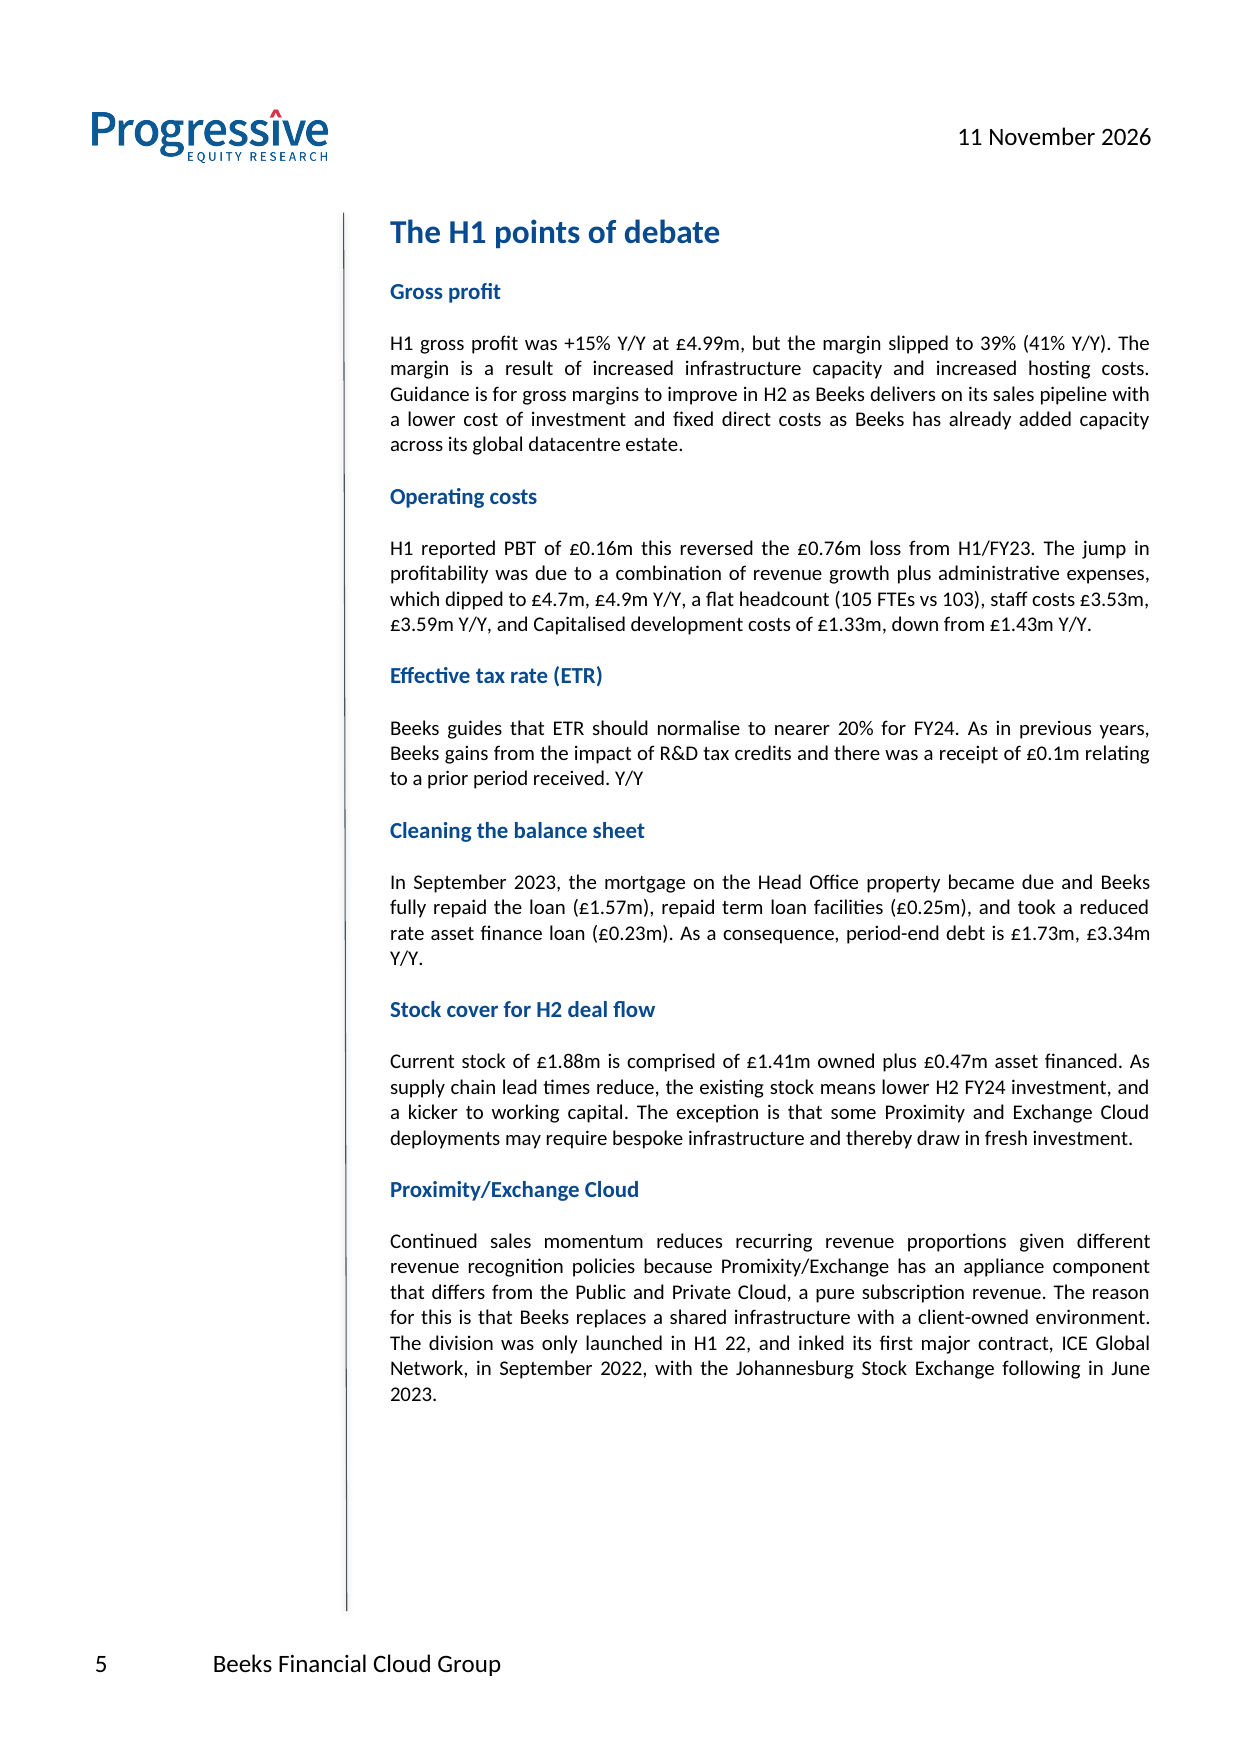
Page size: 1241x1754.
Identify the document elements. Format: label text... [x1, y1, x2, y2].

text H1 reported PBT of £0.16m this reversed the £0.76m loss from H1/FY23. The jump in profitability was due to a combination of revenue growth plus administrative expenses, which dipped to £4.7m, £4.9m Y/Y, a flat headcount (105 FTEs vs 103), staff costs £3.53m, £3.59m Y/Y, and Capitalised development costs of £1.33m, down from £1.43m Y/Y. [390, 535, 1152, 637]
text H1 gross profit was +15% Y/Y at £4.99m, but the margin slipped to 39% (41% Y/Y). The margin is a result of increased infrastructure capacity and increased hosting costs. Guidance is for gross margins to improve in H2 as Beeks delivers on its sales pipeline with a lower cost of investment and fixed direct costs as Beeks has already added capacity across its global datacentre estate. [390, 330, 1152, 457]
picture [68, 86, 352, 186]
text Beeks guides that ETR should normalise to nearer 20% for FY24. As in previous years, Beeks gains from the impact of R&D tax credits and there was a receipt of £0.1m relating to a prior period received. Y/Y [390, 715, 1152, 791]
text Gross profit [390, 277, 1152, 305]
text In September 2023, the mortgage on the Head Office property became due and Beeks fully repaid the loan (£1.57m), repaid term loan facilities (£0.25m), and took a reduced rate asset finance loan (£0.23m). As a consequence, period-end debt is £1.73m, £3.34m Y/Y. [390, 869, 1152, 971]
text Current stock of £1.88m is comprised of £1.41m owned plus £0.47m asset financed. As supply chain lead times reduce, the existing stock means lower H2 FY24 investment, and a kicker to working capital. The exception is that some Proximity and Exchange Cloud deployments may require bespoke infrastructure and thereby draw in fresh investment. [390, 1049, 1152, 1150]
text Continued sales momentum reduces recurring revenue proportions given different revenue recognition policies because Promixity/Exchange has an appliance component that differs from the Public and Private Cloud, a pure subscription revenue. The reason for this is that Beeks replaces a shared infrastructure with a client-owned environment. The division was only launched in H1 22, and inked its first major contract, ICE Global Network, in September 2022, with the Johannesburg Stock Exchange following in June 2023. [390, 1228, 1152, 1406]
text The H1 points of debate [390, 211, 1152, 252]
text Effective tax rate (ETR) [390, 662, 1152, 690]
text Operating costs [390, 482, 1152, 510]
text Proximity/Exchange Cloud [390, 1175, 1152, 1203]
text Cleaning the balance sheet [390, 816, 1152, 844]
text Stock cover for H2 deal flow [390, 996, 1152, 1024]
